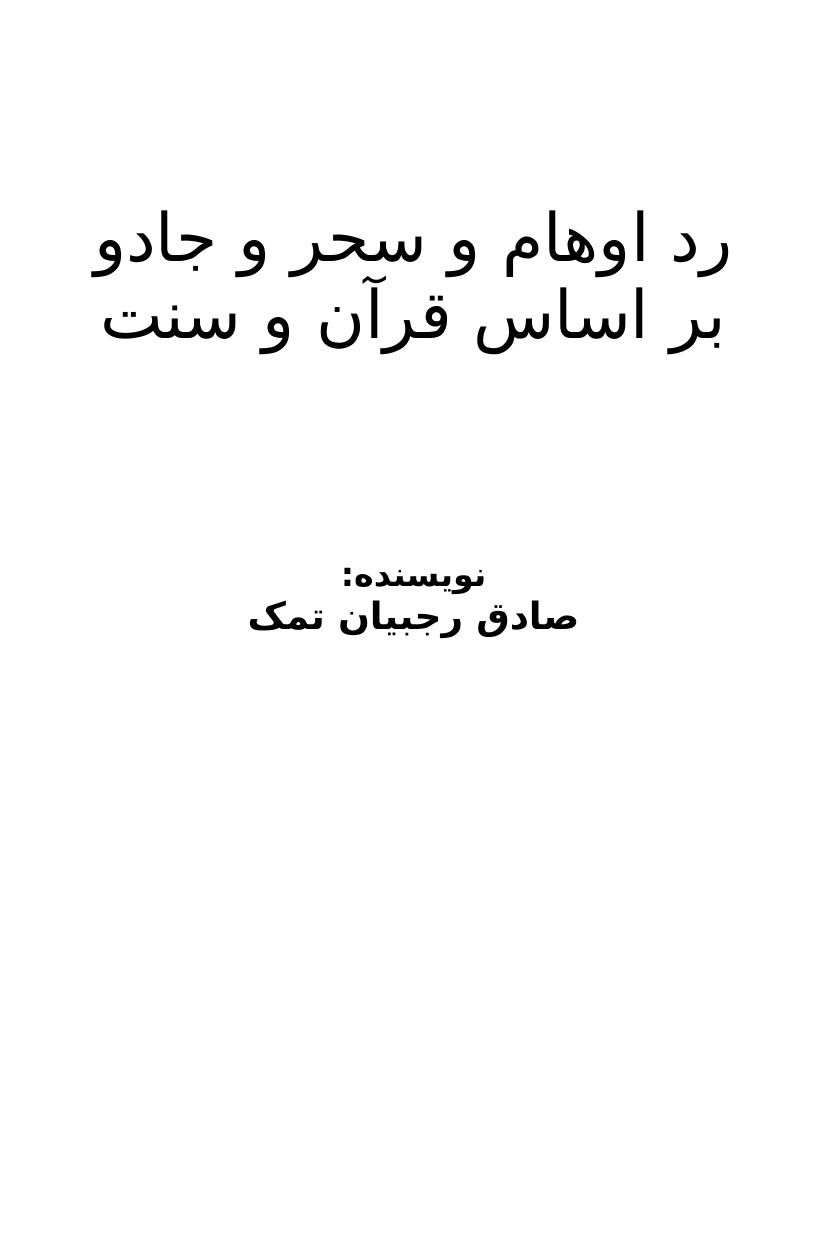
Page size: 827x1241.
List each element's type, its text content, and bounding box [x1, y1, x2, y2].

text رد اوهام و سحر و جادو بر اساس قرآن و سنت [89, 199, 738, 354]
text نویسنده: صادق رجبیان تمک [89, 556, 738, 638]
